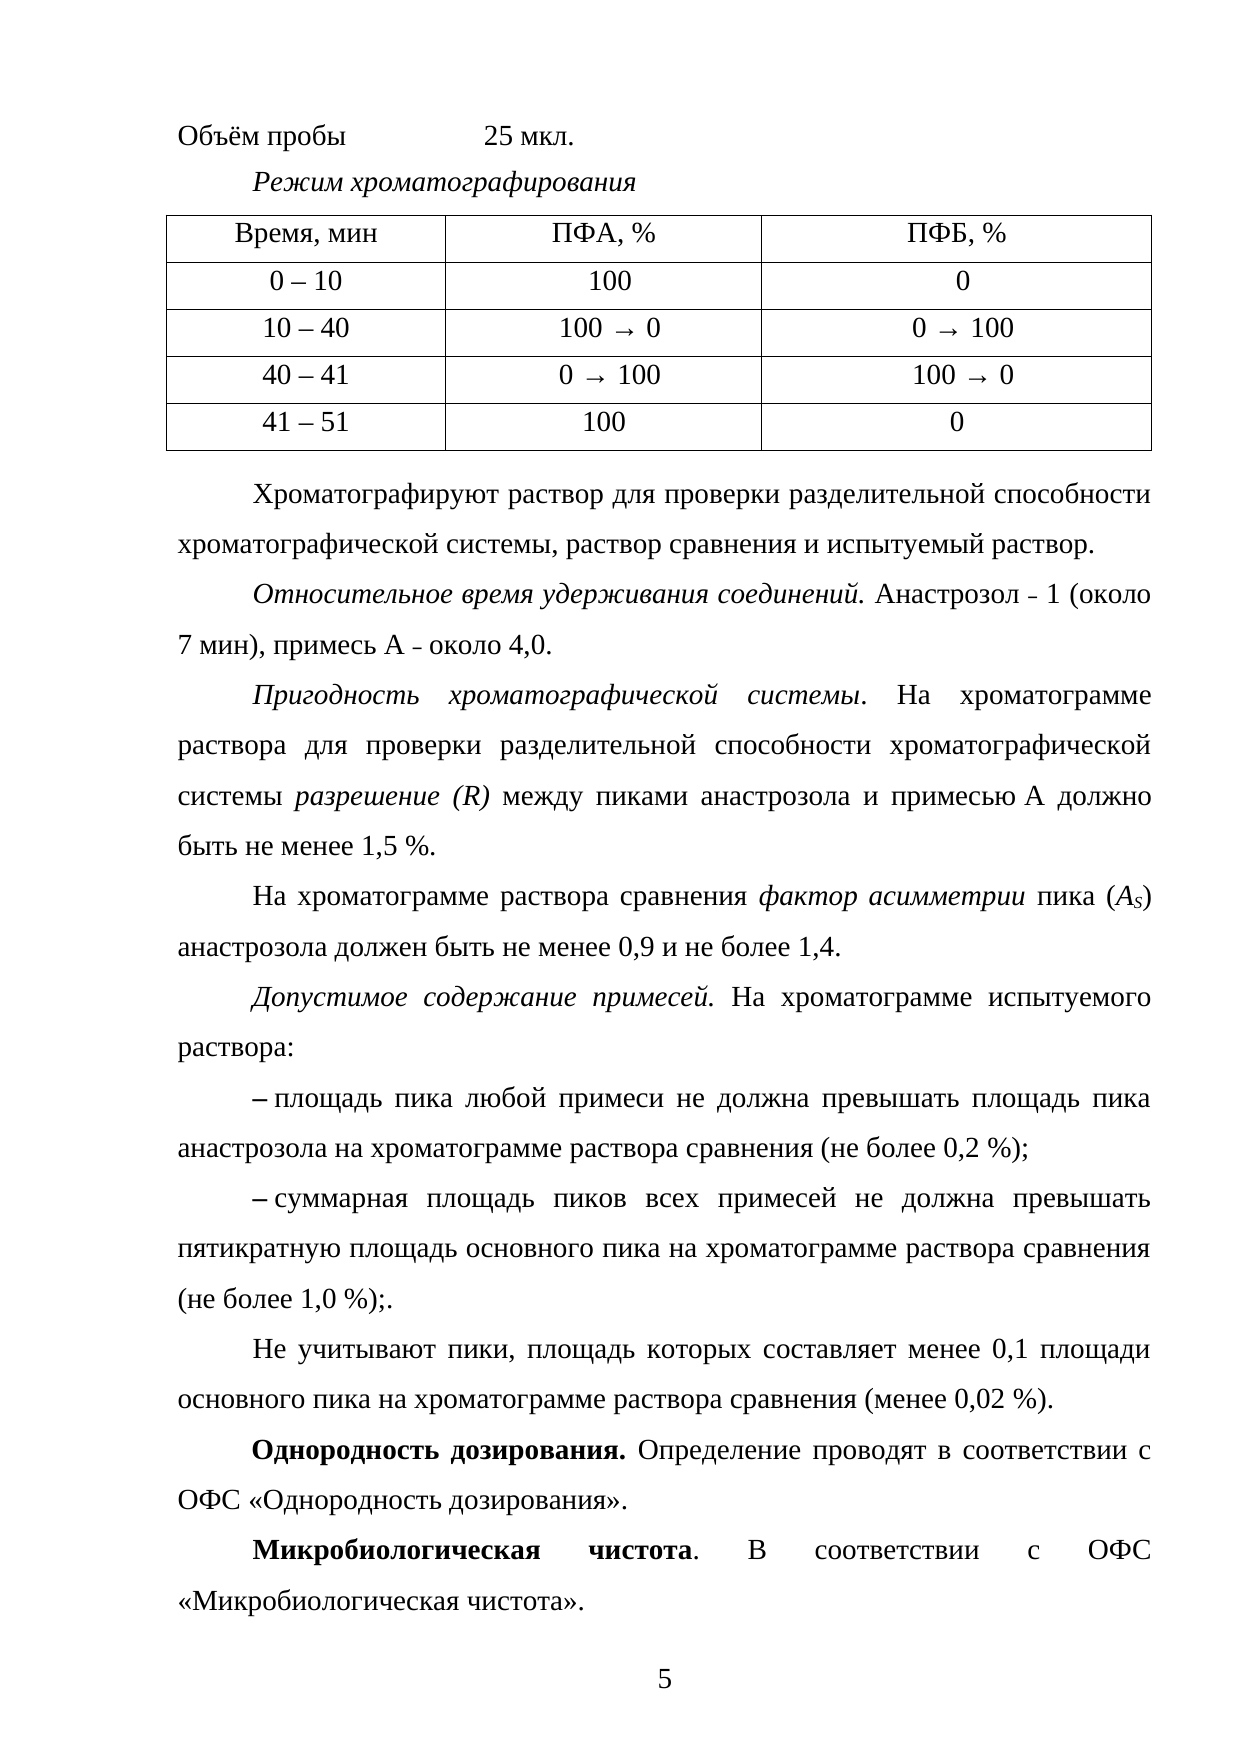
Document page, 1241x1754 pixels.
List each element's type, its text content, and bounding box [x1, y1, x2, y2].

text На хроматограмме раствора сравнения фактор асимметрии пика (AS) анастрозола должен быть не менее 0,9 и не более 1,4. [177, 878, 1152, 962]
table_cell 40 – 41 [167, 357, 445, 403]
text Однородность дозирования. Определение проводят в соответствии с ОФС «Однородность дозирования». [177, 1432, 1152, 1516]
table_cell 100 → 0 [446, 310, 761, 356]
text – суммарная площадь пиков всех примесей не должна превышать пятикратную площадь основного пика на хроматограмме раствора сравнения (не более 1,0 %);. [177, 1180, 1152, 1314]
table_cell 100 [446, 404, 761, 450]
table_cell 0 – 10 [167, 263, 445, 309]
table_cell 25 мкл. [473, 118, 1152, 164]
table_cell 41 – 51 [167, 404, 445, 450]
text – площадь пика любой примеси не должна превышать площадь пика анастрозола на хроматограмме раствора сравнения (не более 0,2 %); [177, 1080, 1152, 1163]
text Относительное время удерживания соединений. Анастрозол ˗ 1 (около 7 мин), примесь А ˗ около 4,0. [177, 577, 1152, 660]
table_header Время, мин [167, 216, 445, 262]
table_cell Объём пробы [166, 118, 472, 164]
text Допустимое содержание примесей. На хроматограмме испытуемого раствора: [177, 979, 1152, 1063]
table_cell 0 [762, 404, 1151, 450]
table_cell 0 [762, 263, 1151, 309]
text Хроматографируют раствор для проверки разделительной способности хроматографической системы, раствор сравнения и испытуемый раствор. [177, 476, 1152, 560]
table_header ПФА, % [446, 216, 761, 262]
table_cell 10 – 40 [167, 310, 445, 356]
table_cell 100 [446, 263, 761, 309]
table_cell 100 → 0 [762, 357, 1151, 403]
text Пригодность хроматографической системы. На хроматограмме раствора для проверки разделительной способности хроматографической системы разрешение (R) между пиками анастрозола и примесью А должно быть не менее 1,5 %. [177, 677, 1152, 862]
text Не учитывают пики, площадь которых составляет менее 0,1 площади основного пика на хроматограмме раствора сравнения (менее 0,02 %). [177, 1331, 1152, 1415]
table_cell 0 → 100 [762, 310, 1151, 356]
table_header ПФБ, % [762, 216, 1151, 262]
text Микробиологическая чистота. В соответствии с ОФС «Микробиологическая чистота». [177, 1532, 1152, 1616]
text Режим хроматографирования [177, 164, 1152, 198]
table_cell 0 → 100 [446, 357, 761, 403]
